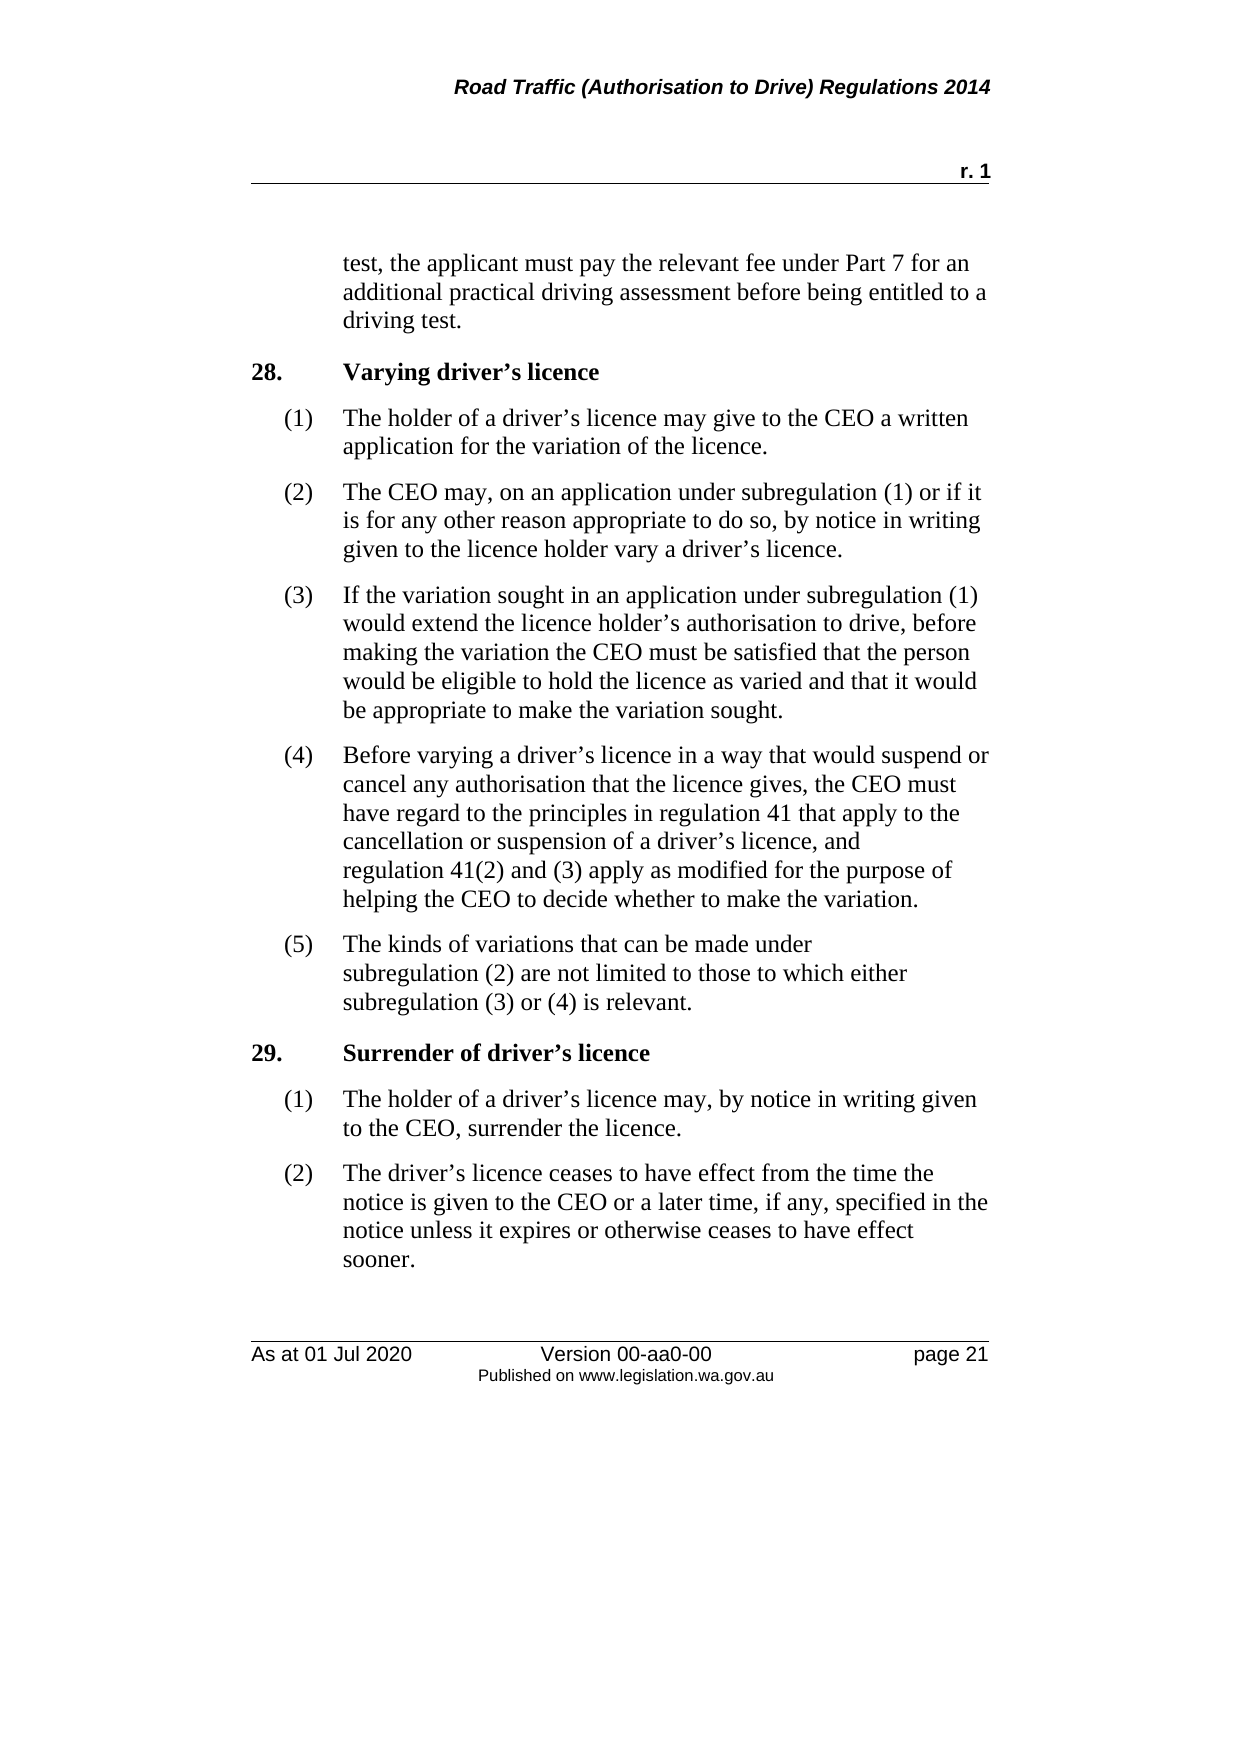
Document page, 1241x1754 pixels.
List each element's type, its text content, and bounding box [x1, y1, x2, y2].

subtitle 28. Varying driver’s licence [251, 357, 989, 386]
text (4) Before varying a driver’s licence in a way that would suspend or cancel any authorisation that the licence gives, the CEO must have regard to the principles in regulation 41 that apply to the cancellation or suspension of a driver’s licence, and regulation 41(2) and (3) apply as modified for the purpose of helping the CEO to decide whether to make the variation. [251, 740, 989, 913]
text (3) If the variation sought in an application under subregulation (1) would extend the licence holder’s authorisation to drive, before making the variation the CEO must be satisfied that the person would be eligible to hold the licence as varied and that it would be appropriate to make the variation sought. [251, 580, 989, 723]
text (1) The holder of a driver’s licence may, by notice in writing given to the CEO, surrender the licence. [251, 1084, 989, 1141]
text (5) The kinds of variations that can be made under subregulation (2) are not limited to those to which either subregulation (3) or (4) is relevant. [251, 929, 989, 1016]
text (2) The CEO may, on an application under subregulation (1) or if it is for any other reason appropriate to do so, by notice in writing given to the licence holder vary a driver’s licence. [251, 477, 989, 563]
text (2) The driver’s licence ceases to have effect from the time the notice is given to the CEO or a later time, if any, specified in the notice unless it expires or otherwise ceases to have effect sooner. [251, 1158, 989, 1273]
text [251, 248, 989, 334]
subtitle 29. Surrender of driver’s licence [251, 1038, 989, 1067]
text (1) The holder of a driver’s licence may give to the CEO a written application for the variation of the licence. [251, 403, 989, 460]
